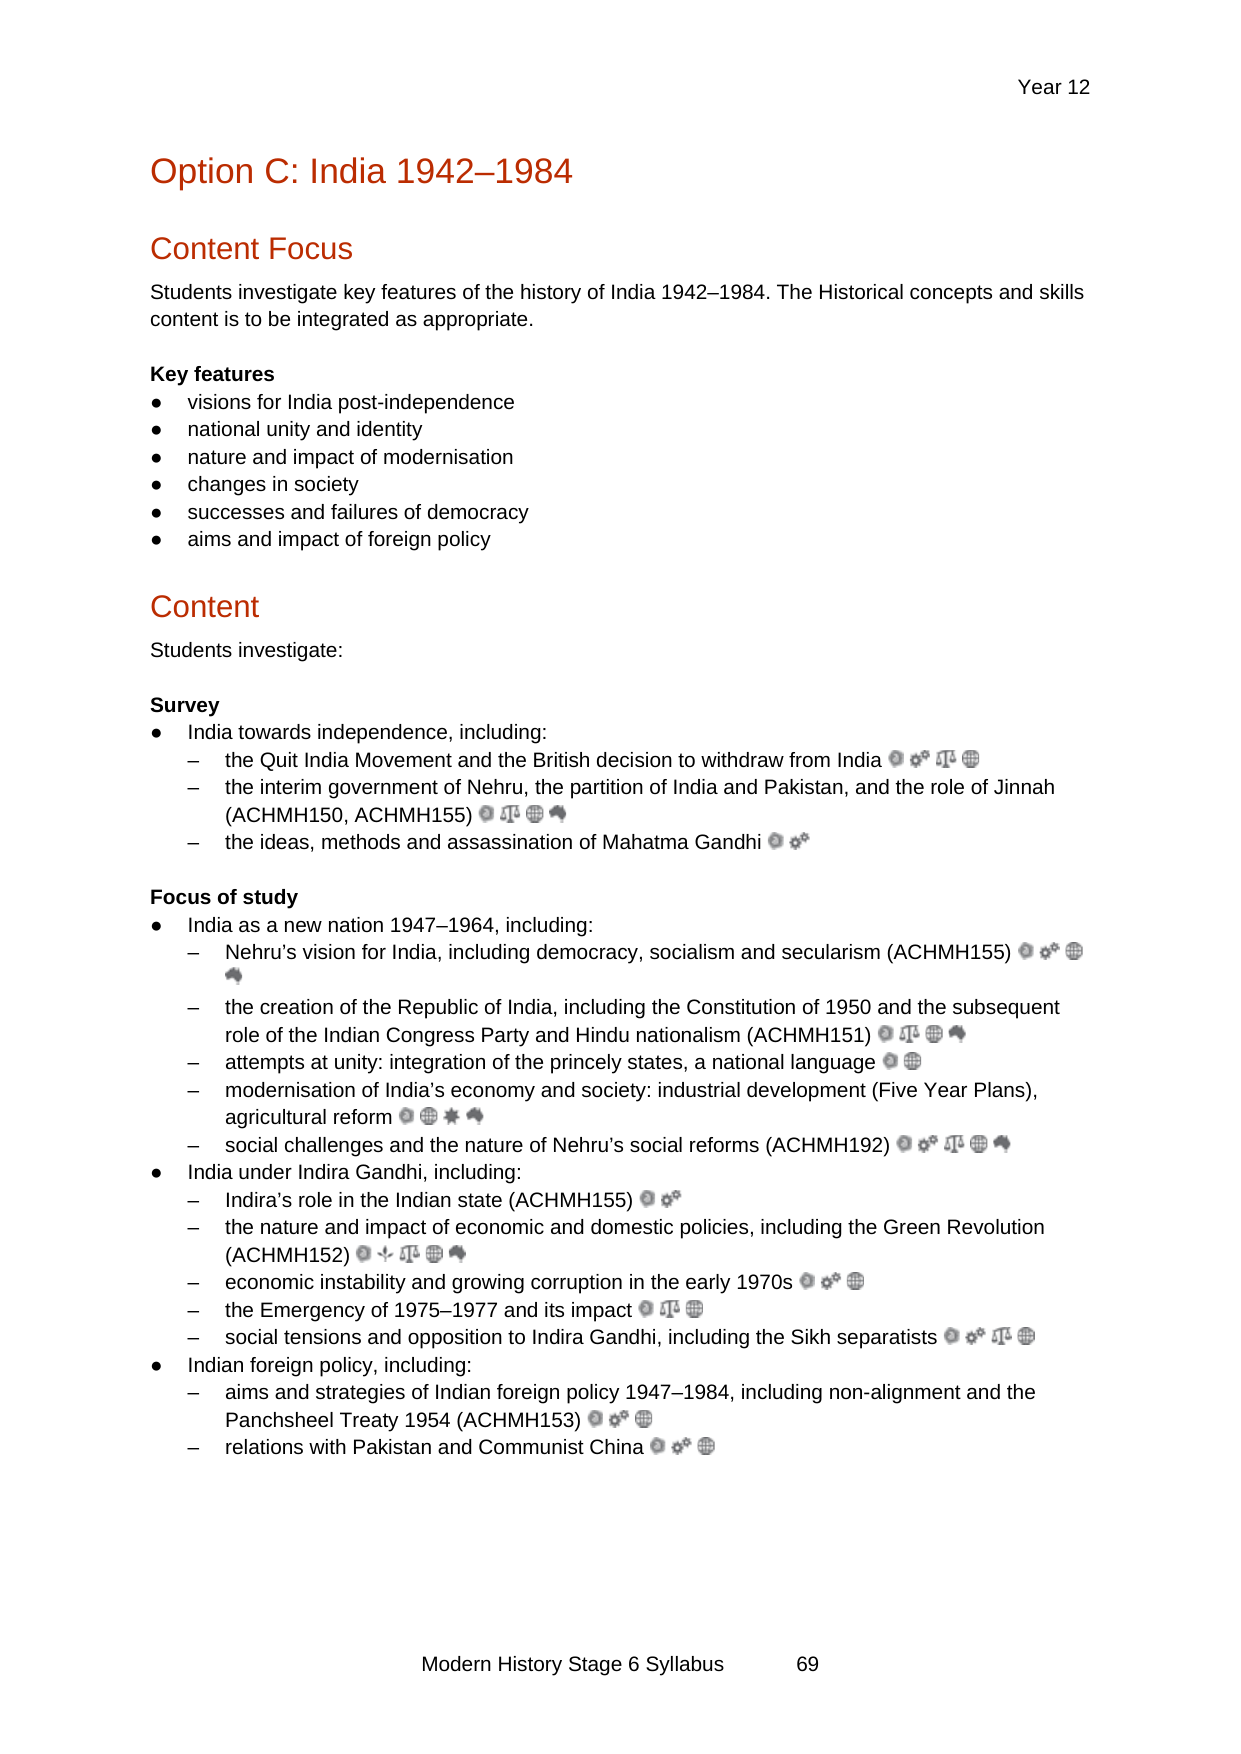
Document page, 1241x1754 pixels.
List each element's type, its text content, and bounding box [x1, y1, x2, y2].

list aims and strategies of Indian foreign policy 1947–1984, including non-alignment and the Panchsheel Treaty 1954 (ACHMH153) [187, 1380, 1090, 1432]
picture [936, 750, 957, 768]
list attempts at unity: integration of the princely states, a national language [187, 1050, 1090, 1074]
picture [799, 1272, 815, 1290]
list the ideas, methods and assassination of Mahatma Gandhi [187, 830, 1090, 854]
picture [925, 1025, 943, 1043]
subtitle Content [150, 588, 1090, 624]
list successes and failures of democracy [150, 500, 1090, 524]
text Students investigate: [150, 638, 1090, 662]
list the Emergency of 1975–1977 and its impact [187, 1298, 1090, 1322]
list India under Indira Gandhi, including: [150, 1160, 1090, 1184]
list India as a new nation 1947–1964, including: [150, 913, 1090, 937]
subtitle Option C: India 1942–1984 [150, 150, 1090, 191]
picture [639, 1190, 655, 1208]
picture [888, 750, 904, 768]
list modernisation of India’s economy and society: industrial development (Five Year Plans), agricultural reform [187, 1078, 1090, 1129]
picture [789, 832, 810, 850]
picture [355, 1245, 372, 1263]
picture [1017, 1327, 1035, 1345]
picture [948, 1025, 966, 1043]
subtitle Content Focus [150, 230, 1090, 266]
list the interim government of Nehru, the partition of India and Pakistan, and the role of Jinnah (ACHMH150, ACHMH155) [187, 775, 1090, 827]
picture [962, 750, 980, 768]
picture [608, 1410, 630, 1428]
list India towards independence, including: [150, 720, 1090, 744]
picture [917, 1135, 939, 1153]
picture [635, 1410, 653, 1428]
picture [399, 1245, 420, 1263]
picture [993, 1135, 1011, 1153]
list changes in society [150, 472, 1090, 496]
picture [377, 1245, 394, 1262]
list Indira’s role in the Indian state (ACHMH155) [187, 1188, 1090, 1212]
picture [896, 1135, 913, 1153]
picture [685, 1300, 703, 1318]
picture [587, 1410, 603, 1428]
picture [877, 1025, 894, 1043]
picture [650, 1437, 666, 1455]
picture [659, 1300, 680, 1318]
picture [526, 805, 544, 823]
text Focus of study [150, 885, 1090, 909]
list the nature and impact of economic and domestic policies, including the Green Revolution (ACHMH152) [187, 1215, 1090, 1267]
list relations with Pakistan and Communist China [187, 1435, 1090, 1459]
list visions for India post-independence [150, 390, 1090, 414]
picture [970, 1135, 988, 1153]
picture [1039, 942, 1060, 960]
text Survey [150, 693, 1090, 717]
text Key features [150, 362, 1090, 386]
picture [909, 750, 930, 768]
list the Quit India Movement and the British decision to withdraw from India [187, 748, 1090, 772]
list economic instability and growing corruption in the early 1970s [187, 1270, 1090, 1294]
list national unity and identity [150, 417, 1090, 441]
picture [944, 1135, 965, 1153]
picture [466, 1107, 484, 1125]
list social tensions and opposition to Indira Gandhi, including the Sikh separatists [187, 1325, 1090, 1349]
picture [398, 1107, 415, 1125]
list Nehru’s vision for India, including democracy, socialism and secularism (ACHMH155) [187, 940, 1090, 992]
picture [697, 1437, 715, 1455]
picture [671, 1437, 692, 1455]
list social challenges and the nature of Nehru’s social reforms (ACHMH192) [187, 1133, 1090, 1157]
list nature and impact of modernisation [150, 445, 1090, 469]
picture [420, 1107, 438, 1125]
picture [478, 805, 495, 823]
picture [425, 1245, 443, 1263]
picture [638, 1300, 654, 1318]
picture [965, 1327, 986, 1345]
picture [448, 1245, 466, 1263]
picture [767, 832, 784, 850]
picture [899, 1025, 920, 1043]
picture [1065, 942, 1083, 960]
list Indian foreign policy, including: [150, 1353, 1090, 1377]
list aims and impact of foreign policy [150, 527, 1090, 551]
picture [846, 1272, 864, 1290]
picture [882, 1052, 899, 1070]
list the creation of the Republic of India, including the Constitution of 1950 and the subsequent role of the Indian Congress Party and Hindu nationalism (ACHMH151) [187, 995, 1090, 1047]
picture [991, 1327, 1012, 1345]
text Students investigate key features of the history of India 1942–1984. The Historical concepts and skills content is to be integrated as appropriate. [150, 280, 1090, 331]
picture [500, 805, 521, 823]
picture [225, 967, 243, 985]
picture [903, 1052, 922, 1070]
picture [1018, 942, 1034, 960]
picture [943, 1327, 960, 1345]
picture [549, 805, 567, 823]
picture [443, 1107, 461, 1125]
picture [820, 1272, 842, 1290]
picture [661, 1190, 682, 1208]
